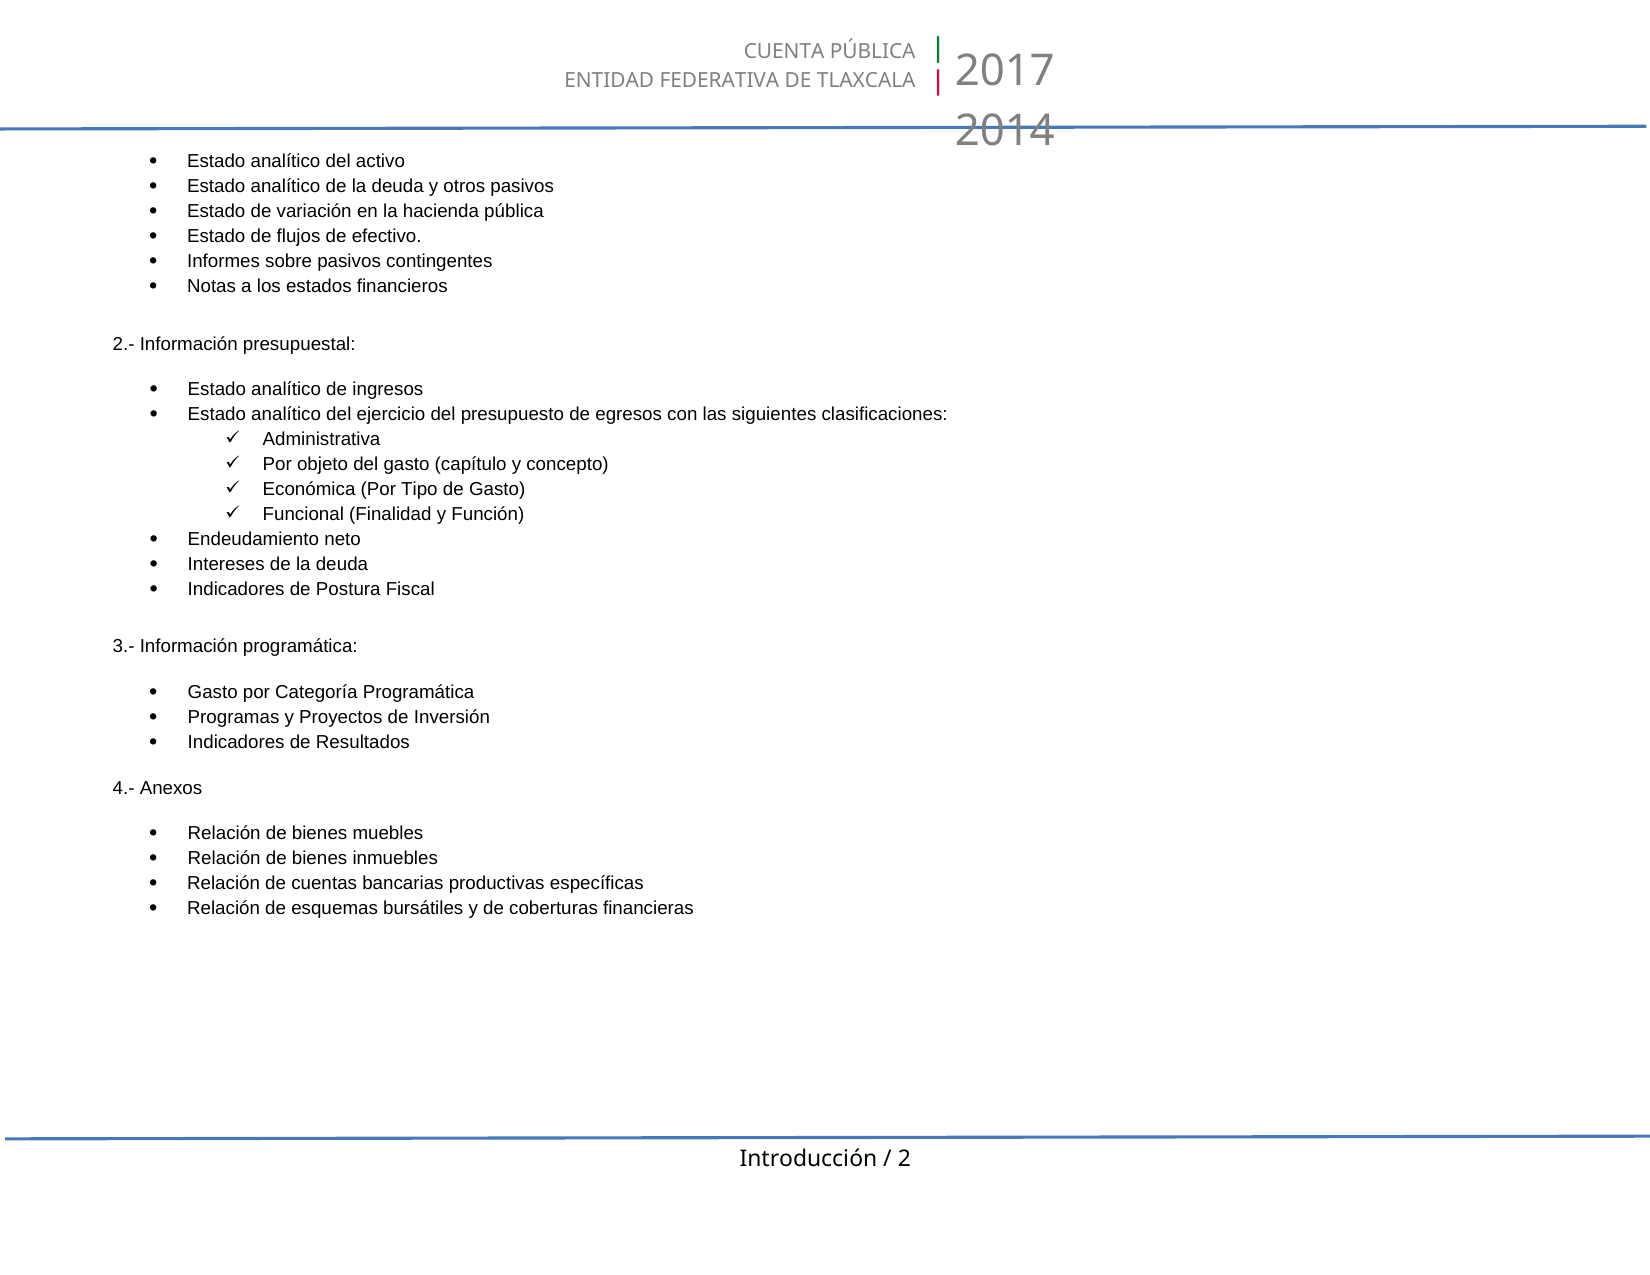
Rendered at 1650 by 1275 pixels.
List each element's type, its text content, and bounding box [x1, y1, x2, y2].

text 4.- Anexos [112, 776, 1537, 798]
list Estado de flujos de efectivo. [150, 225, 1537, 246]
list Relación de bienes inmuebles [150, 847, 1537, 869]
list Por objeto del gasto (capítulo y concepto) [225, 453, 1537, 474]
list Estado analítico de la deuda y otros pasivos [150, 175, 1537, 197]
list Relación de bienes muebles [150, 822, 1537, 844]
list Indicadores de Postura Fiscal [150, 577, 1537, 599]
list Relación de esquemas bursátiles y de coberturas financieras [150, 897, 1537, 918]
list Estado analítico de ingresos [150, 378, 1537, 400]
list Relación de cuentas bancarias productivas específicas [150, 872, 1537, 893]
list Programas y Proyectos de Inversión [150, 706, 1537, 727]
list Notas a los estados financieros [150, 274, 1537, 296]
list Intereses de la deuda [150, 552, 1537, 574]
list Informes sobre pasivos contingentes [150, 249, 1537, 271]
list Endeudamiento neto [150, 527, 1537, 549]
text 2.- Información presupuestal: [112, 332, 1537, 354]
text 3.- Información programática: [112, 635, 1537, 657]
list Funcional (Finalidad y Función) [225, 503, 1537, 524]
list Estado analítico del activo [150, 150, 1537, 172]
list Gasto por Categoría Programática [150, 681, 1537, 703]
list Estado de variación en la hacienda pública [150, 200, 1537, 221]
list Estado analítico del ejercicio del presupuesto de egresos con las siguientes clasificaciones: [150, 403, 1537, 425]
picture [930, 27, 951, 99]
list Económica (Por Tipo de Gasto) [225, 478, 1537, 499]
list Indicadores de Resultados [150, 731, 1537, 752]
list Administrativa [225, 428, 1537, 449]
